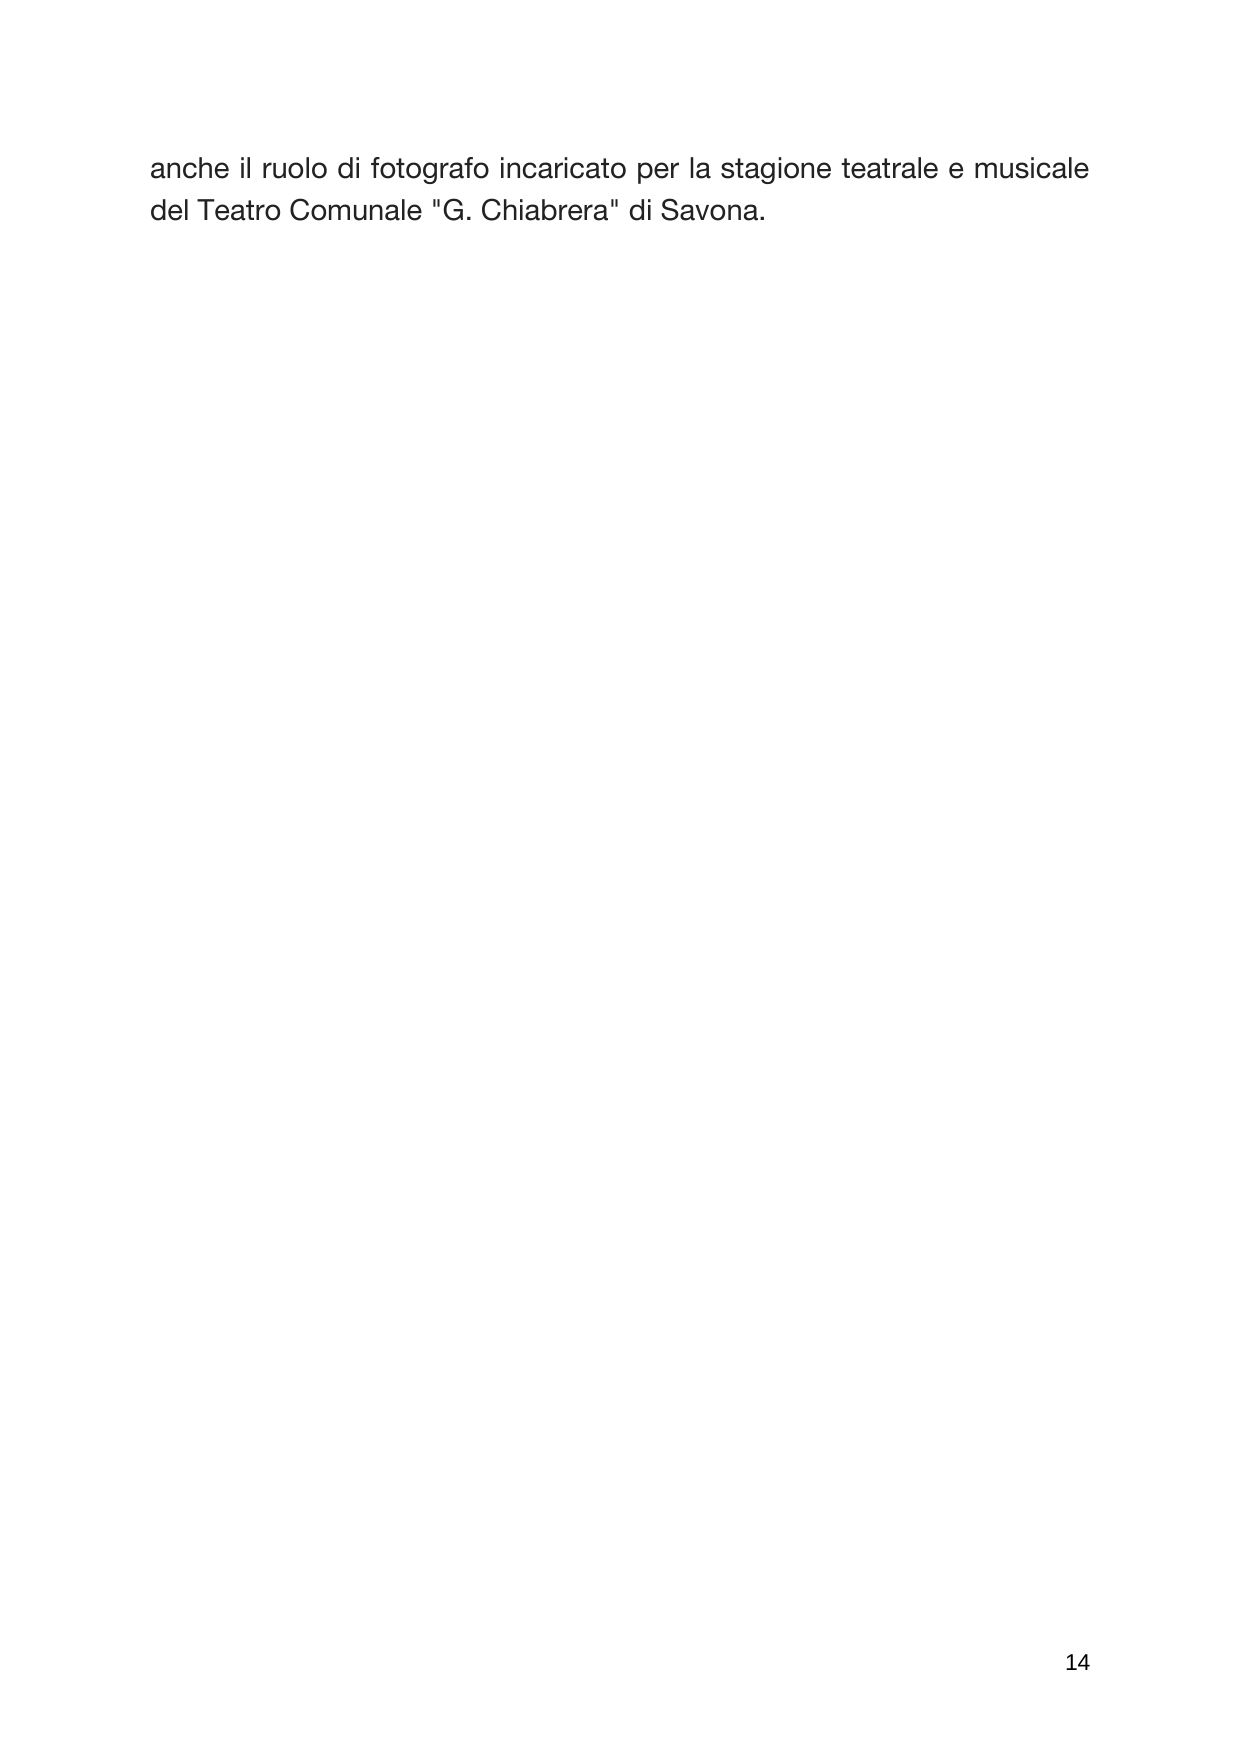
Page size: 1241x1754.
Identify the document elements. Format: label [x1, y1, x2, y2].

text [150, 150, 1090, 229]
